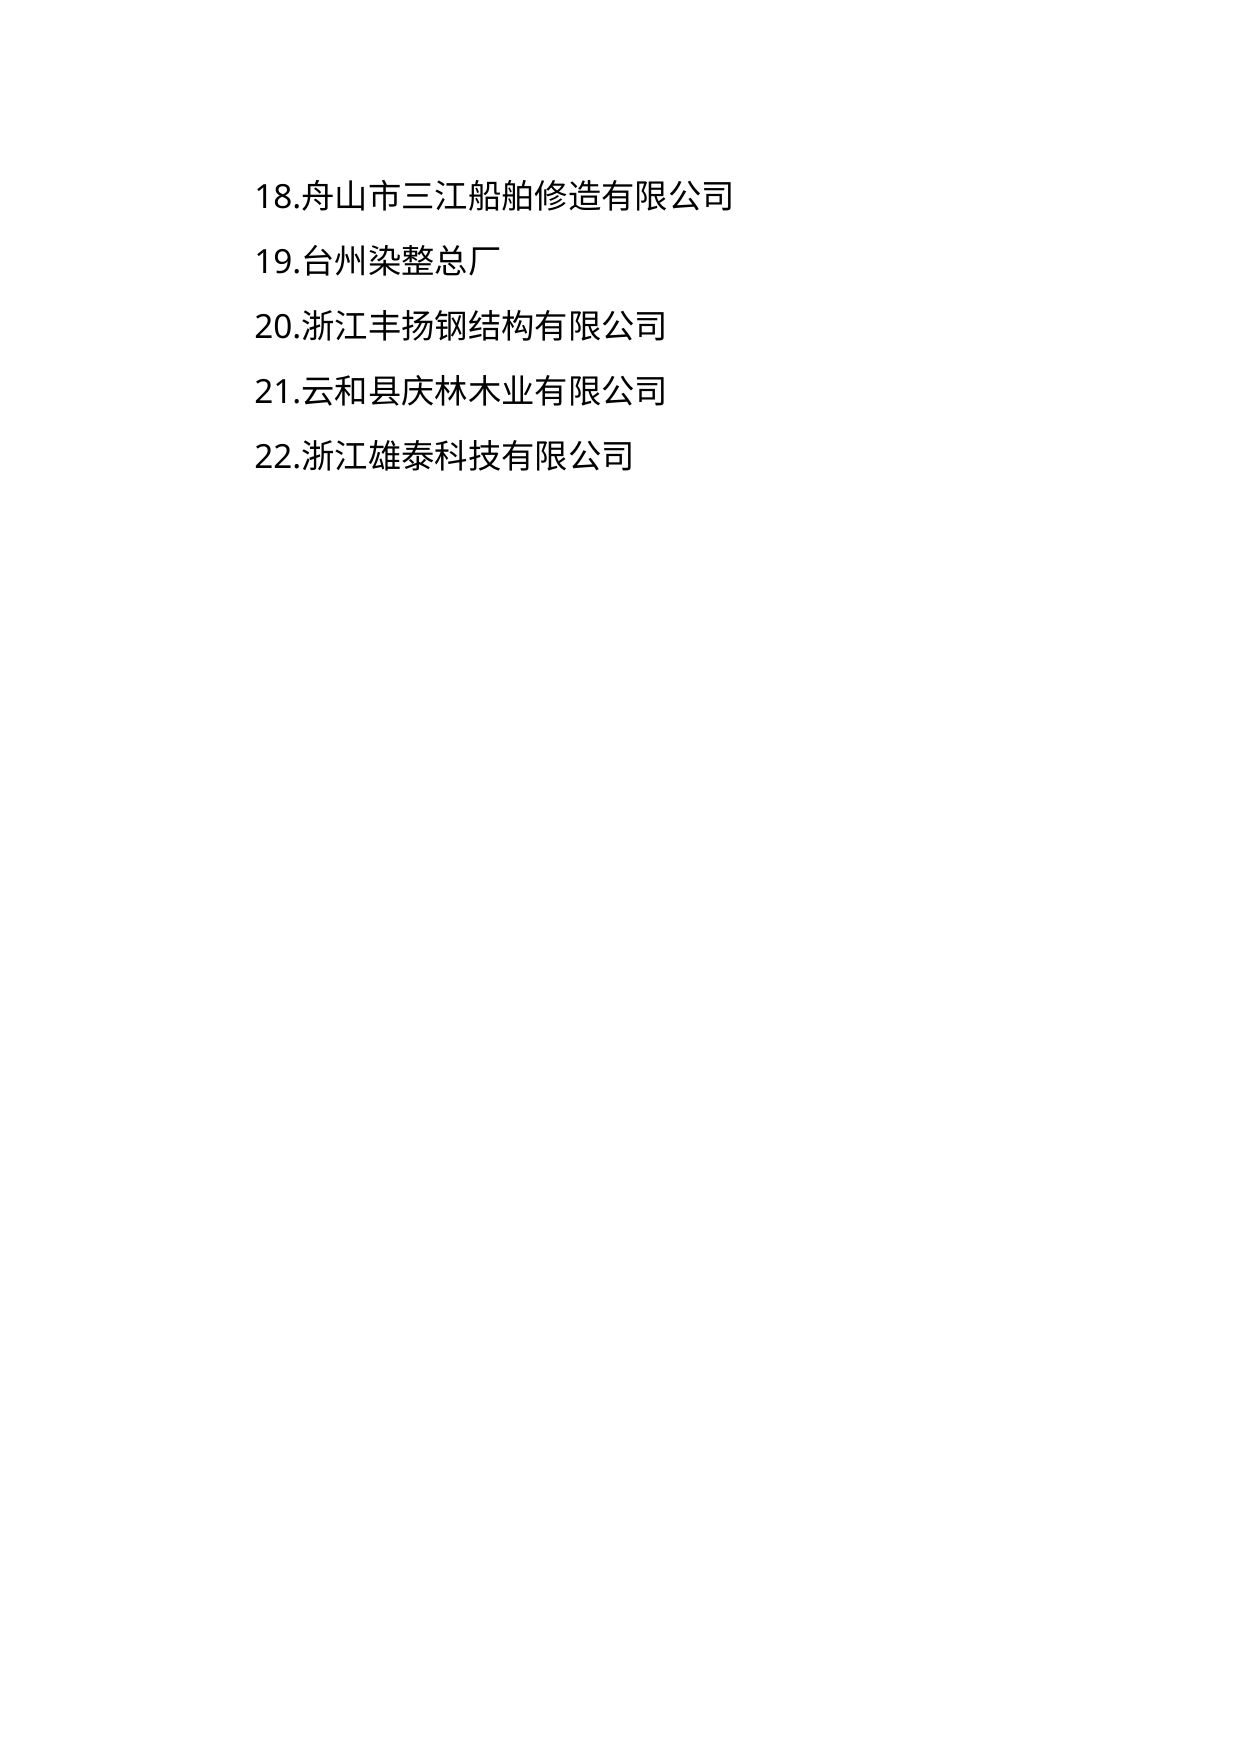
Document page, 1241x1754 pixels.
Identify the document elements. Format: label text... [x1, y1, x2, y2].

text 20.浙江丰扬钢结构有限公司 [187, 292, 1053, 357]
text 18.舟山市三江船舶修造有限公司 [187, 162, 1053, 227]
text 21.云和县庆林木业有限公司 [187, 357, 1053, 422]
text 22.浙江雄泰科技有限公司 [187, 422, 1053, 487]
text 19.台州染整总厂 [187, 227, 1053, 292]
